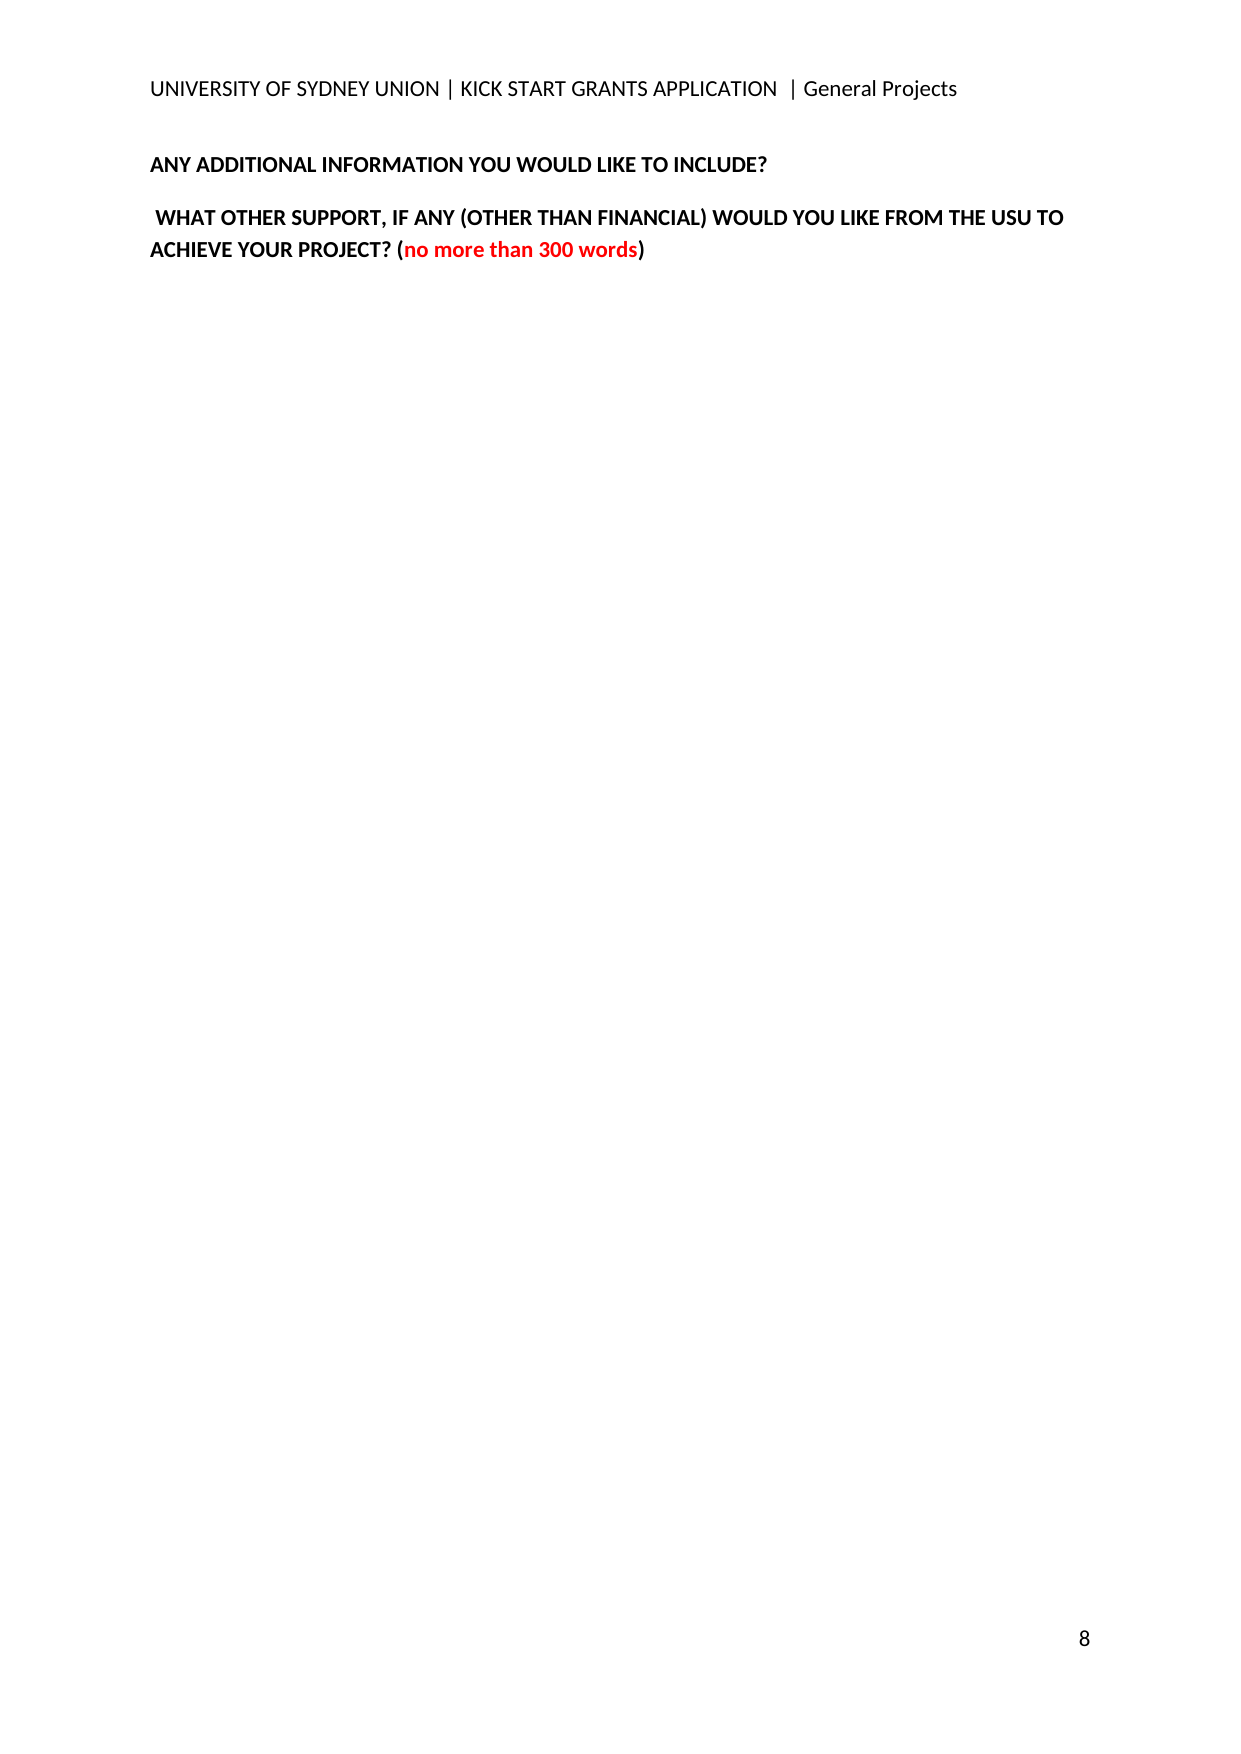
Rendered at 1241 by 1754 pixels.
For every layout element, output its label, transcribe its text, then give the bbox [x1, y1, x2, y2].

text ANY ADDITIONAL INFORMATION YOU WOULD LIKE TO INCLUDE? [150, 150, 1090, 178]
text WHAT OTHER SUPPORT, IF ANY (OTHER THAN FINANCIAL) WOULD YOU LIKE FROM THE USU TO ACHIEVE YOUR PROJECT? (no more than 300 words) [150, 203, 1090, 263]
